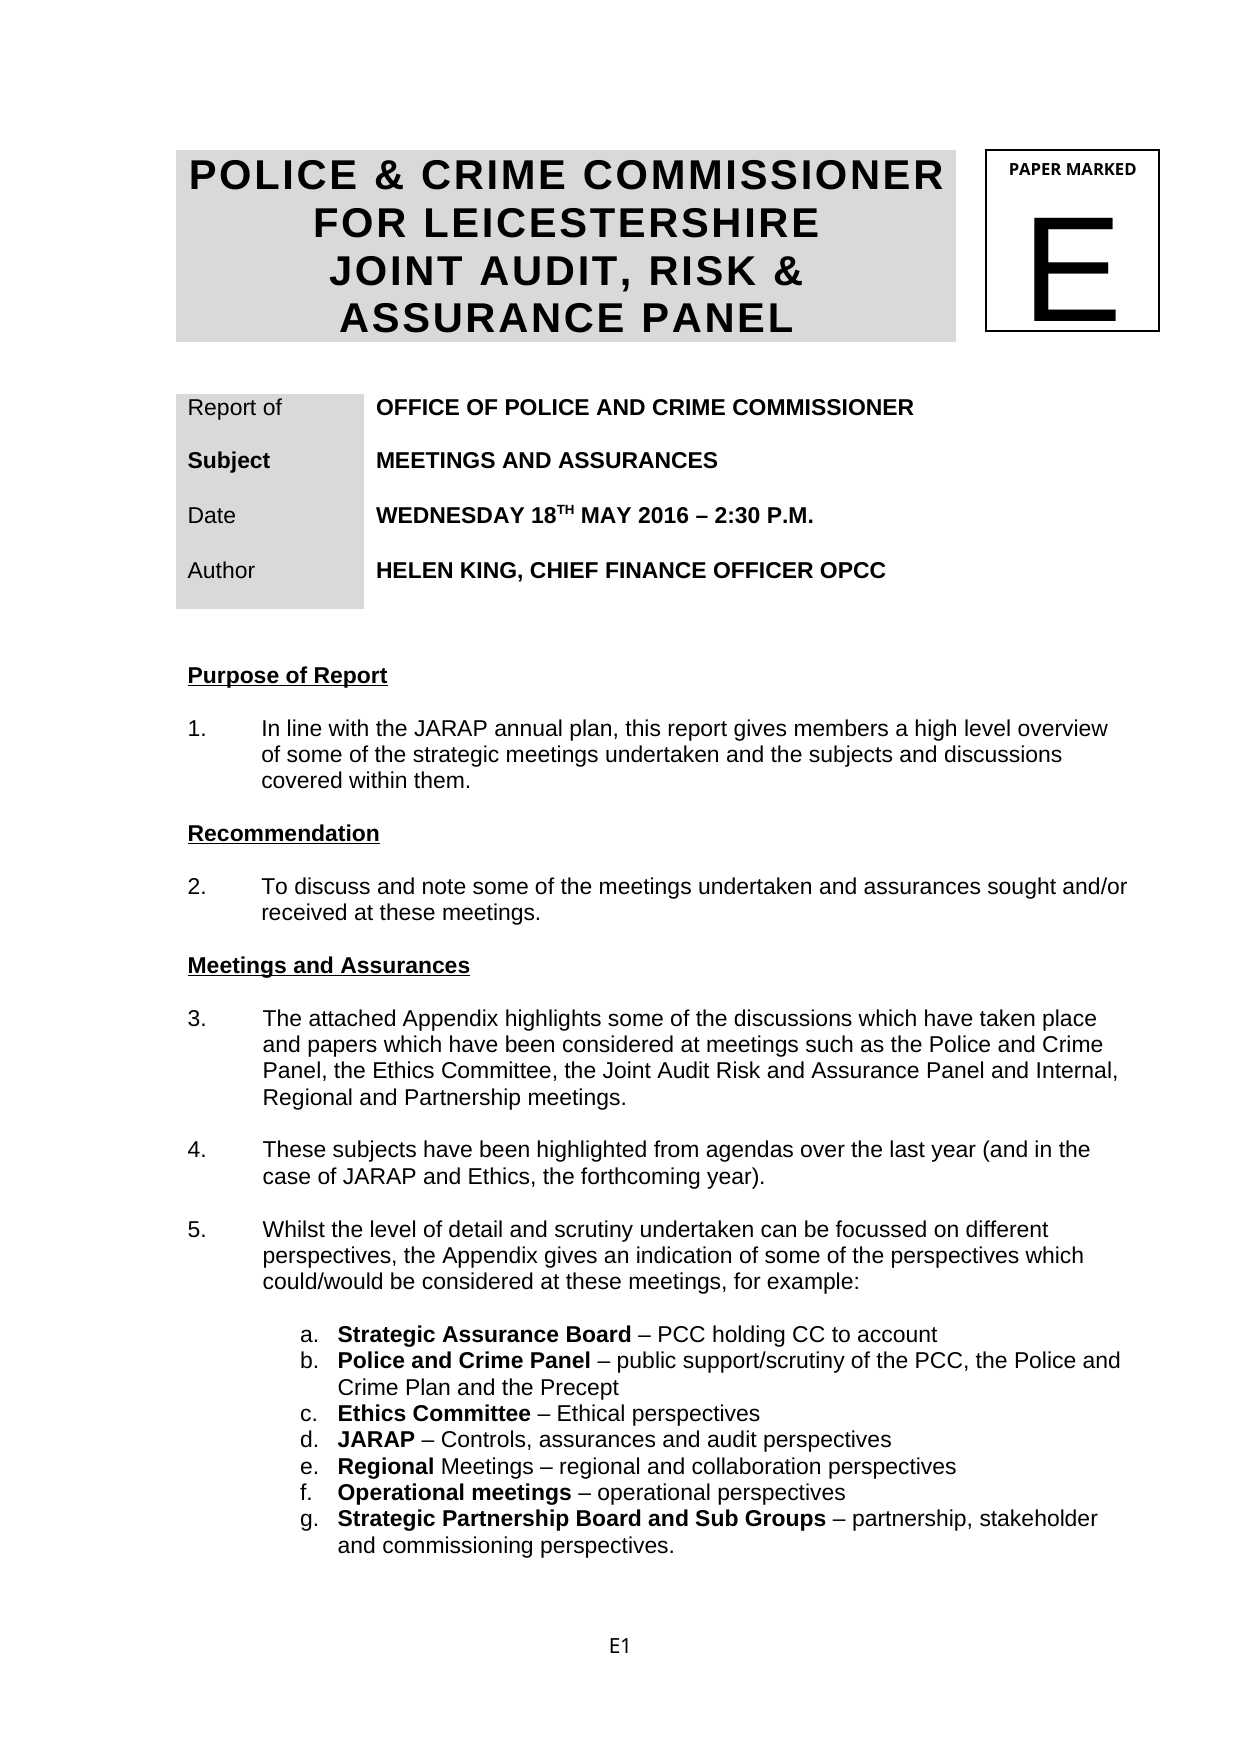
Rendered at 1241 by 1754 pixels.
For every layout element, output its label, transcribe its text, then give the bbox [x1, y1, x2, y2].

table_cell HELEN KING, CHIEF FINANCE OFFICER OPCC [365, 557, 1167, 609]
text Meetings and Assurances [187, 952, 1132, 978]
list Operational meetings – operational perspectives [300, 1479, 1132, 1505]
table_header OFFICE OF POLICE AND CRIME COMMISSIONER [365, 394, 1167, 447]
text Recommendation [187, 820, 1132, 847]
table_cell JOINT AUDIT, RISK & ASSURANCE PANEL [176, 246, 956, 342]
table_header POLICE & CRIME COMMISSIONER FOR LEICESTERSHIRE [176, 150, 956, 246]
table_cell Author [176, 557, 364, 609]
list Strategic Assurance Board – PCC holding CC to account [300, 1321, 1132, 1347]
list These subjects have been highlighted from agendas over the last year (and in the case of JARAP and Ethics, the forthcoming year). [187, 1136, 1132, 1189]
list In line with the JARAP annual plan, this report gives members a high level overview of some of the strategic meetings undertaken and the subjects and discussions covered within them. [187, 715, 1132, 794]
table_cell MEETINGS AND ASSURANCES [365, 447, 1167, 502]
list Whilst the level of detail and scrutiny undertaken can be focussed on different perspectives, the Appendix gives an indication of some of the perspectives which could/would be considered at these meetings, for example: [187, 1216, 1132, 1294]
table_cell Date [176, 502, 364, 557]
list Strategic Partnership Board and Sub Groups – partnership, stakeholder and commissioning perspectives. [300, 1505, 1132, 1558]
list Regional Meetings – regional and collaboration perspectives [300, 1453, 1132, 1479]
list Ethics Committee – Ethical perspectives [300, 1400, 1132, 1426]
subtitle Purpose of Report [187, 662, 1132, 688]
list The attached Appendix highlights some of the discussions which have taken place and papers which have been considered at meetings such as the Police and Crime Panel, the Ethics Committee, the Joint Audit Risk and Assurance Panel and Internal, Regional and Partnership meetings. [187, 1005, 1132, 1110]
table_cell WEDNESDAY 18TH MAY 2016 – 2:30 P.M. [365, 502, 1167, 557]
text 2. To discuss and note some of the meetings undertaken and assurances sought and/or received at these meetings. [187, 873, 1132, 926]
table_header Report of [176, 394, 364, 447]
list Police and Crime Panel – public support/scrutiny of the PCC, the Police and Crime Plan and the Precept [300, 1347, 1132, 1400]
table_cell Subject [176, 447, 364, 502]
list JARAP – Controls, assurances and audit perspectives [300, 1426, 1132, 1453]
